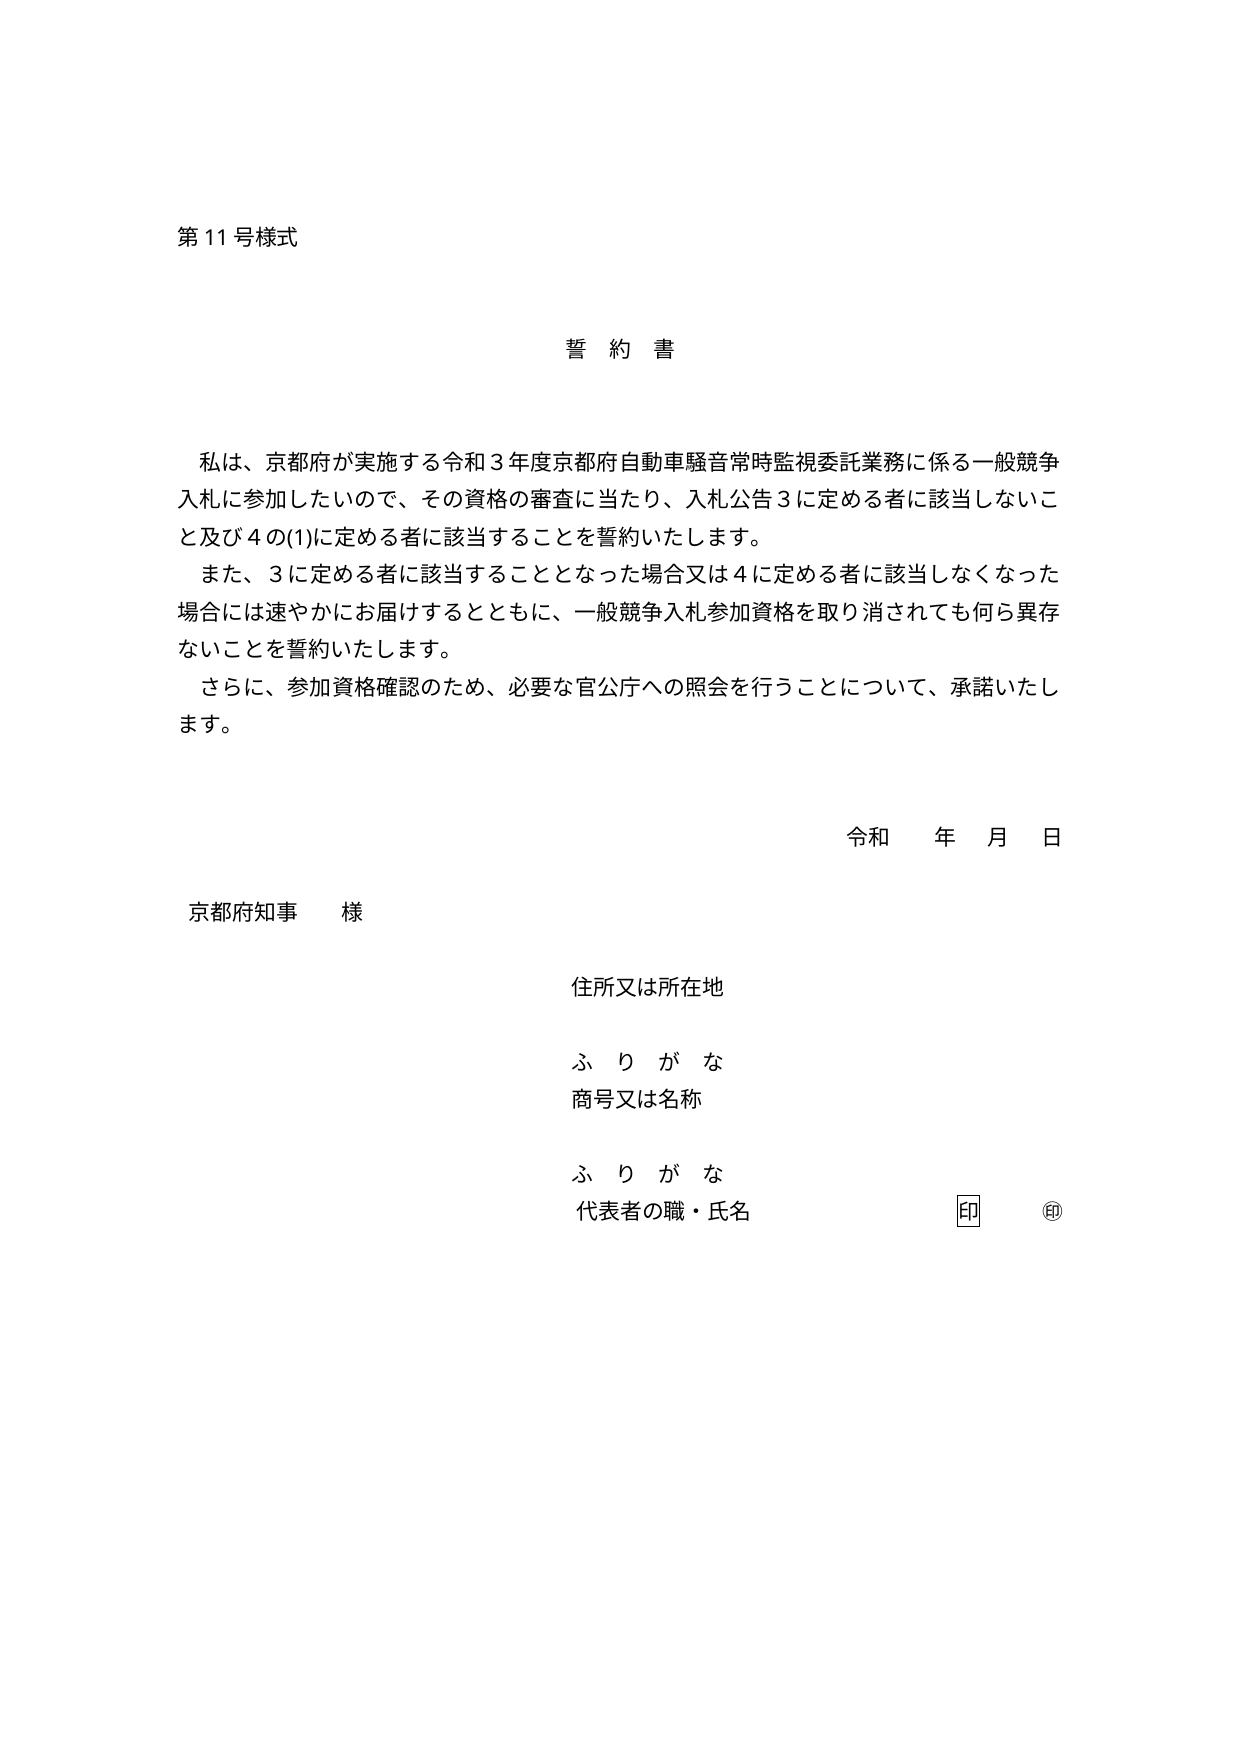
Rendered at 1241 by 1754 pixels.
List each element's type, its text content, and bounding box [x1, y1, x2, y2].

text ふ り が な [177, 1154, 724, 1192]
text 誓 約 書 [177, 329, 1063, 367]
text 京都府知事 様 [177, 892, 1063, 929]
text ふ り が な [177, 1042, 724, 1079]
text 私は、京都府が実施する令和３年度京都府自動車騒音常時監視委託業務に係る一般競争入札に参加したいので、その資格の審査に当たり、入札公告３に定める者に該当しないこと及び４の(1)に定める者に該当することを誓約いたします。 [177, 442, 1063, 554]
text また、３に定める者に該当することとなった場合又は４に定める者に該当しなくなった場合には速やかにお届けするとともに、一般競争入札参加資格を取り消されても何ら異存ないことを誓約いたします。 [177, 554, 1063, 667]
text 第11号様式 [177, 217, 1063, 254]
text 商号又は名称 [177, 1079, 702, 1117]
text さらに、参加資格確認のため、必要な官公庁への照会を行うことについて、承諾いたします。 [177, 667, 1063, 742]
text 住所又は所在地 [177, 967, 724, 1004]
text 令和 年 月 日 [177, 817, 1063, 854]
text 代表者の職・氏名 印 ㊞ [177, 1192, 1063, 1229]
